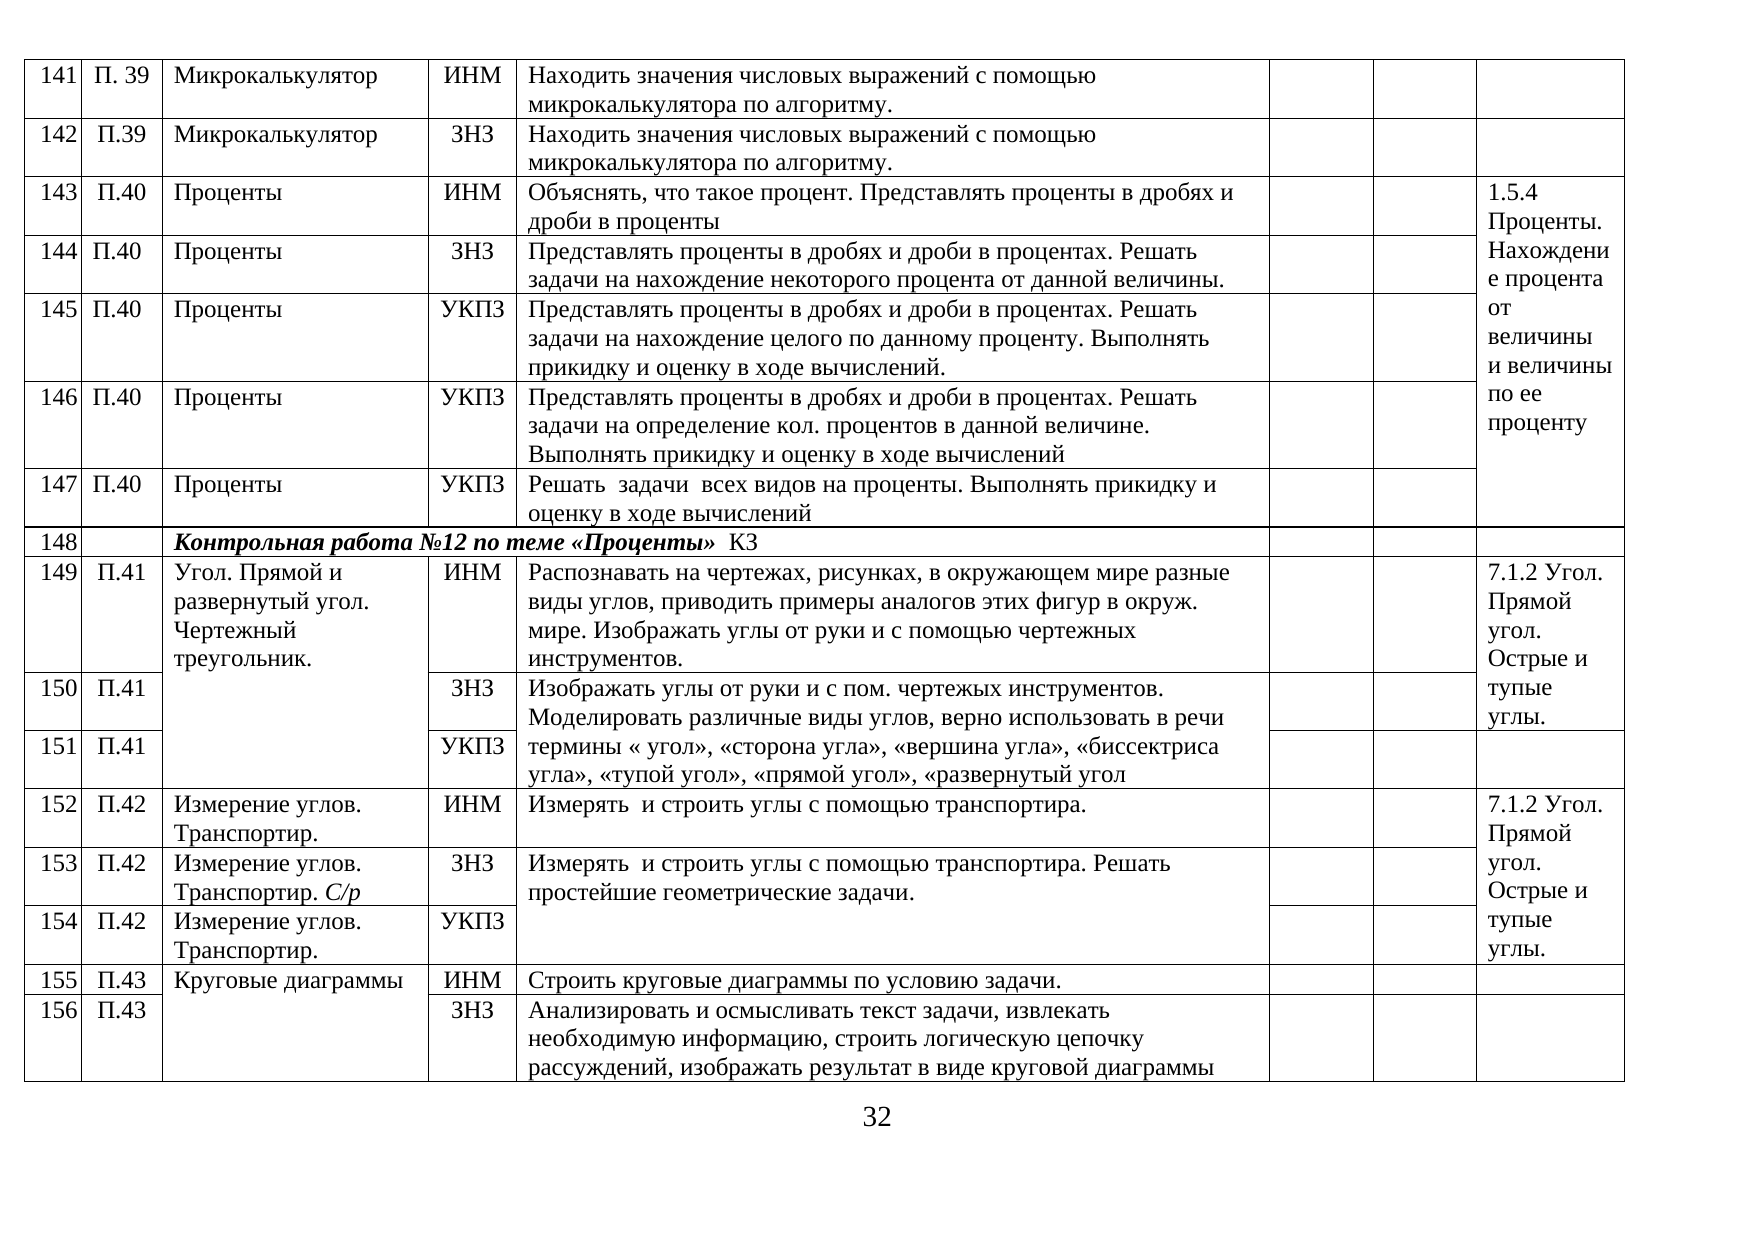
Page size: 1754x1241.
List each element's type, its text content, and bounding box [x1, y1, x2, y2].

table_cell П.40 [82, 382, 162, 468]
table_cell Представлять проценты в дробях и дроби в процентах. Решать задачи на нахождение некоторого процента от данной величины. [517, 236, 1269, 293]
table_cell [1270, 177, 1373, 235]
table_cell П.40 [82, 469, 162, 526]
table_cell [1270, 789, 1373, 847]
table_cell П.43 [82, 965, 162, 994]
table_cell П.41 [82, 731, 162, 788]
table_cell П.39 [82, 119, 162, 176]
table_cell Анализировать и осмысливать текст задачи, извлекать необходимую информацию, строить логическую цепочку рассуждений, изображать результат в виде круговой диаграммы [517, 995, 1269, 1081]
table_cell [1374, 906, 1476, 964]
table_cell Распознавать на чертежах, рисунках, в окружающем мире разные виды углов, приводить примеры аналогов этих фигур в окруж. мире. Изображать углы от руки и с помощью чертежных инструментов. [517, 557, 1269, 672]
table_cell Микрокалькулятор [163, 119, 428, 176]
table_cell [1270, 119, 1373, 176]
table_cell [1477, 528, 1624, 556]
table_cell Измерять и строить углы с помощью транспортира. [517, 789, 1269, 847]
table_cell [1477, 731, 1624, 788]
table_cell [1477, 995, 1624, 1081]
table_cell [1270, 236, 1373, 293]
table_cell Находить значения числовых выражений с помощью микрокалькулятора по алгоритму. [517, 119, 1269, 176]
table_cell [1477, 60, 1624, 118]
table_cell ЗНЗ [429, 995, 516, 1081]
table_cell УКПЗ [429, 906, 516, 964]
table_cell Круговые диаграммы [163, 965, 428, 1081]
table_cell 7.1.2 Угол. Прямой угол. Острые и тупые углы. [1477, 557, 1624, 730]
table_cell [1270, 731, 1373, 788]
table_cell Проценты [163, 294, 428, 381]
table_cell П.41 [82, 557, 162, 672]
table_cell Измерение углов. Транспортир. [163, 789, 428, 847]
table_cell [1270, 906, 1373, 964]
table_cell Проценты [163, 236, 428, 293]
table_cell [1374, 469, 1476, 526]
table_cell ИНМ [429, 965, 516, 994]
table_cell 146 [25, 382, 81, 468]
table_cell [1270, 382, 1373, 468]
table_cell 7.1.2 Угол. Прямой угол. Острые и тупые углы. [1477, 789, 1624, 964]
table_cell [1374, 789, 1476, 847]
table_cell Находить значения числовых выражений с помощью микрокалькулятора по алгоритму. [517, 60, 1269, 118]
table_cell [1374, 528, 1476, 556]
table_cell Представлять проценты в дробях и дроби в процентах. Решать задачи на нахождение целого по данному проценту. Выполнять прикидку и оценку в ходе вычислений. [517, 294, 1269, 381]
table_cell 142 [25, 119, 81, 176]
table_cell 149 [25, 557, 81, 672]
table_cell ЗНЗ [429, 236, 516, 293]
table_cell 156 [25, 995, 81, 1081]
table_cell Проценты [163, 177, 428, 235]
table_cell ИНМ [429, 557, 516, 672]
table_cell Проценты [163, 469, 428, 526]
table_cell 1.5.4 Проценты. Нахождение процента от величины и величины по ее проценту [1477, 177, 1624, 526]
table_cell П.40 [82, 177, 162, 235]
table_cell 147 [25, 469, 81, 526]
table_cell [1270, 60, 1373, 118]
table_cell Микрокалькулятор [163, 60, 428, 118]
table_cell ИНМ [429, 177, 516, 235]
table_cell ЗНЗ [429, 119, 516, 176]
table_cell 153 [25, 848, 81, 905]
table_cell ЗНЗ [429, 673, 516, 730]
table_cell 152 [25, 789, 81, 847]
table_cell 150 [25, 673, 81, 730]
table_cell [1477, 965, 1624, 994]
table_cell 143 [25, 177, 81, 235]
table_cell [1374, 177, 1476, 235]
table_cell Изображать углы от руки и с пом. чертежых инструментов. Моделировать различные виды углов, верно использовать в речи термины « угол», «сторона угла», «вершина угла», «биссектриса угла», «тупой угол», «прямой угол», «развернутый угол [517, 673, 1269, 788]
table_cell [1374, 236, 1476, 293]
table_cell Измерять и строить углы с помощью транспортира. Решать простейшие геометрические задачи. [517, 848, 1269, 964]
table_cell [1270, 965, 1373, 994]
table_cell [1374, 965, 1476, 994]
table_cell [1270, 528, 1373, 556]
table_cell [1374, 60, 1476, 118]
table_cell Угол. Прямой и развернутый угол. Чертежный треугольник. [163, 557, 428, 788]
table_cell Представлять проценты в дробях и дроби в процентах. Решать задачи на определение кол. процентов в данной величине. Выполнять прикидку и оценку в ходе вычислений [517, 382, 1269, 468]
table_cell [1374, 119, 1476, 176]
table_cell ЗНЗ [429, 848, 516, 905]
table_cell [1270, 848, 1373, 905]
table_cell 148 [25, 528, 81, 556]
table_cell П.40 [82, 294, 162, 381]
table_cell [1374, 294, 1476, 381]
table_cell [1374, 731, 1476, 788]
table_cell УКПЗ [429, 469, 516, 526]
table_cell [1270, 995, 1373, 1081]
table_cell УКПЗ [429, 382, 516, 468]
table_cell 145 [25, 294, 81, 381]
table_cell [1374, 557, 1476, 672]
table_cell 151 [25, 731, 81, 788]
table_cell Проценты [163, 382, 428, 468]
table_cell П.41 [82, 673, 162, 730]
table_cell Решать задачи всех видов на проценты. Выполнять прикидку и оценку в ходе вычислений [517, 469, 1269, 526]
table_cell 144 [25, 236, 81, 293]
table_cell [1374, 382, 1476, 468]
table_cell П.42 [82, 906, 162, 964]
table_cell П. 39 [82, 60, 162, 118]
table_cell Измерение углов. Транспортир. [163, 906, 428, 964]
table_cell Контрольная работа №12 по теме «Проценты» КЗ [163, 528, 1269, 556]
table_cell 154 [25, 906, 81, 964]
table_cell [1270, 469, 1373, 526]
table_cell ИНМ [429, 789, 516, 847]
table_cell ИНМ [429, 60, 516, 118]
table_cell П.40 [82, 236, 162, 293]
table_cell [1270, 294, 1373, 381]
table_cell [1270, 673, 1373, 730]
table_cell УКПЗ [429, 731, 516, 788]
table_cell 155 [25, 965, 81, 994]
table_cell УКПЗ [429, 294, 516, 381]
table_cell [1270, 557, 1373, 672]
table_cell [1477, 119, 1624, 176]
table_cell П.42 [82, 848, 162, 905]
table_cell Измерение углов. Транспортир. С/р [163, 848, 428, 905]
table_cell [1374, 995, 1476, 1081]
table_cell Строить круговые диаграммы по условию задачи. [517, 965, 1269, 994]
table_cell [1374, 848, 1476, 905]
table_cell Объяснять, что такое процент. Представлять проценты в дробях и дроби в проценты [517, 177, 1269, 235]
table_cell [82, 528, 162, 556]
table_cell [1374, 673, 1476, 730]
table_cell П.42 [82, 789, 162, 847]
table_cell 141 [25, 60, 81, 118]
table_cell П.43 [82, 995, 162, 1081]
